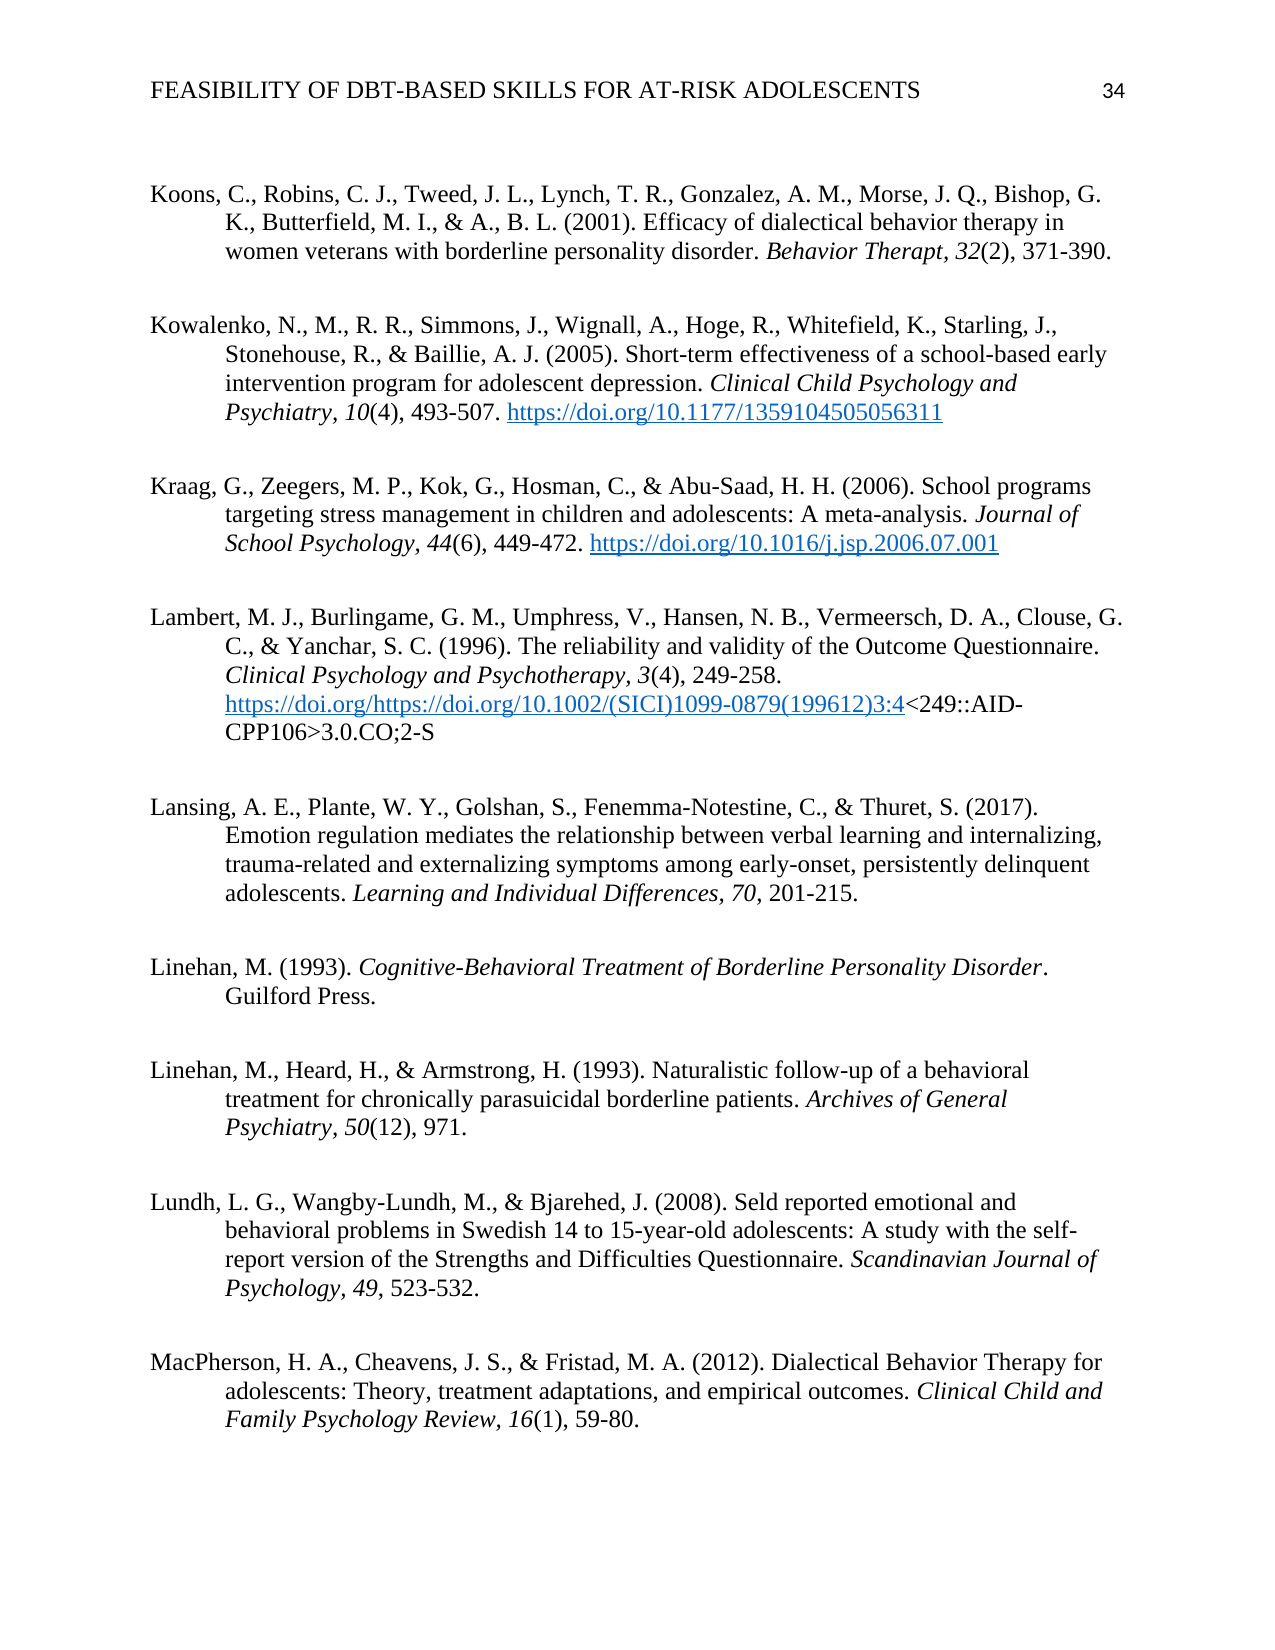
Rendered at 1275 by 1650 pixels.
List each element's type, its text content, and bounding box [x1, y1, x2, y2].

text Linehan, M., Heard, H., & Armstrong, H. (1993). Naturalistic follow-up of a behavioral treatment for chronically parasuicidal borderline patients. Archives of General Psychiatry, 50(12), 971. [150, 1055, 1125, 1141]
text Linehan, M. (1993). Cognitive-Behavioral Treatment of Borderline Personality Disorder. Guilford Press. [150, 952, 1125, 1009]
text MacPherson, H. A., Cheavens, J. S., & Fristad, M. A. (2012). Dialectical Behavior Therapy for adolescents: Theory, treatment adaptations, and empirical outcomes. Clinical Child and Family Psychology Review, 16(1), 59-80. [150, 1347, 1125, 1433]
text Lundh, L. G., Wangby-Lundh, M., & Bjarehed, J. (2008). Seld reported emotional and behavioral problems in Swedish 14 to 15-year-old adolescents: A study with the self-report version of the Strengths and Difficulties Questionnaire. Scandinavian Journal of Psychology, 49, 523-532. [150, 1187, 1125, 1302]
text Lambert, M. J., Burlingame, G. M., Umphress, V., Hansen, N. B., Vermeersch, D. A., Clouse, G. C., & Yanchar, S. C. (1996). The reliability and validity of the Outcome Questionnaire. Clinical Psychology and Psychotherapy, 3(4), 249-258. https://doi.org/https://doi.org/10.1002/(SICI)1099-0879(199612)3:4<249::AID-CPP106>3.0.CO;2-S [150, 602, 1125, 746]
text Kraag, G., Zeegers, M. P., Kok, G., Hosman, C., & Abu-Saad, H. H. (2006). School programs targeting stress management in children and adolescents: A meta-analysis. Journal of School Psychology, 44(6), 449-472. https://doi.org/10.1016/j.jsp.2006.07.001 [150, 471, 1125, 557]
text Koons, C., Robins, C. J., Tweed, J. L., Lynch, T. R., Gonzalez, A. M., Morse, J. Q., Bishop, G. K., Butterfield, M. I., & A., B. L. (2001). Efficacy of dialectical behavior therapy in women veterans with borderline personality disorder. Behavior Therapt, 32(2), 371-390. [150, 179, 1125, 265]
text Lansing, A. E., Plante, W. Y., Golshan, S., Fenemma-Notestine, C., & Thuret, S. (2017). Emotion regulation mediates the relationship between verbal learning and internalizing, trauma-related and externalizing symptoms among early-onset, persistently delinquent adolescents. Learning and Individual Differences, 70, 201-215. [150, 792, 1125, 907]
text Kowalenko, N., M., R. R., Simmons, J., Wignall, A., Hoge, R., Whitefield, K., Starling, J., Stonehouse, R., & Baillie, A. J. (2005). Short-term effectiveness of a school-based early intervention program for adolescent depression. Clinical Child Psychology and Psychiatry, 10(4), 493-507. https://doi.org/10.1177/1359104505056311 [150, 310, 1125, 425]
